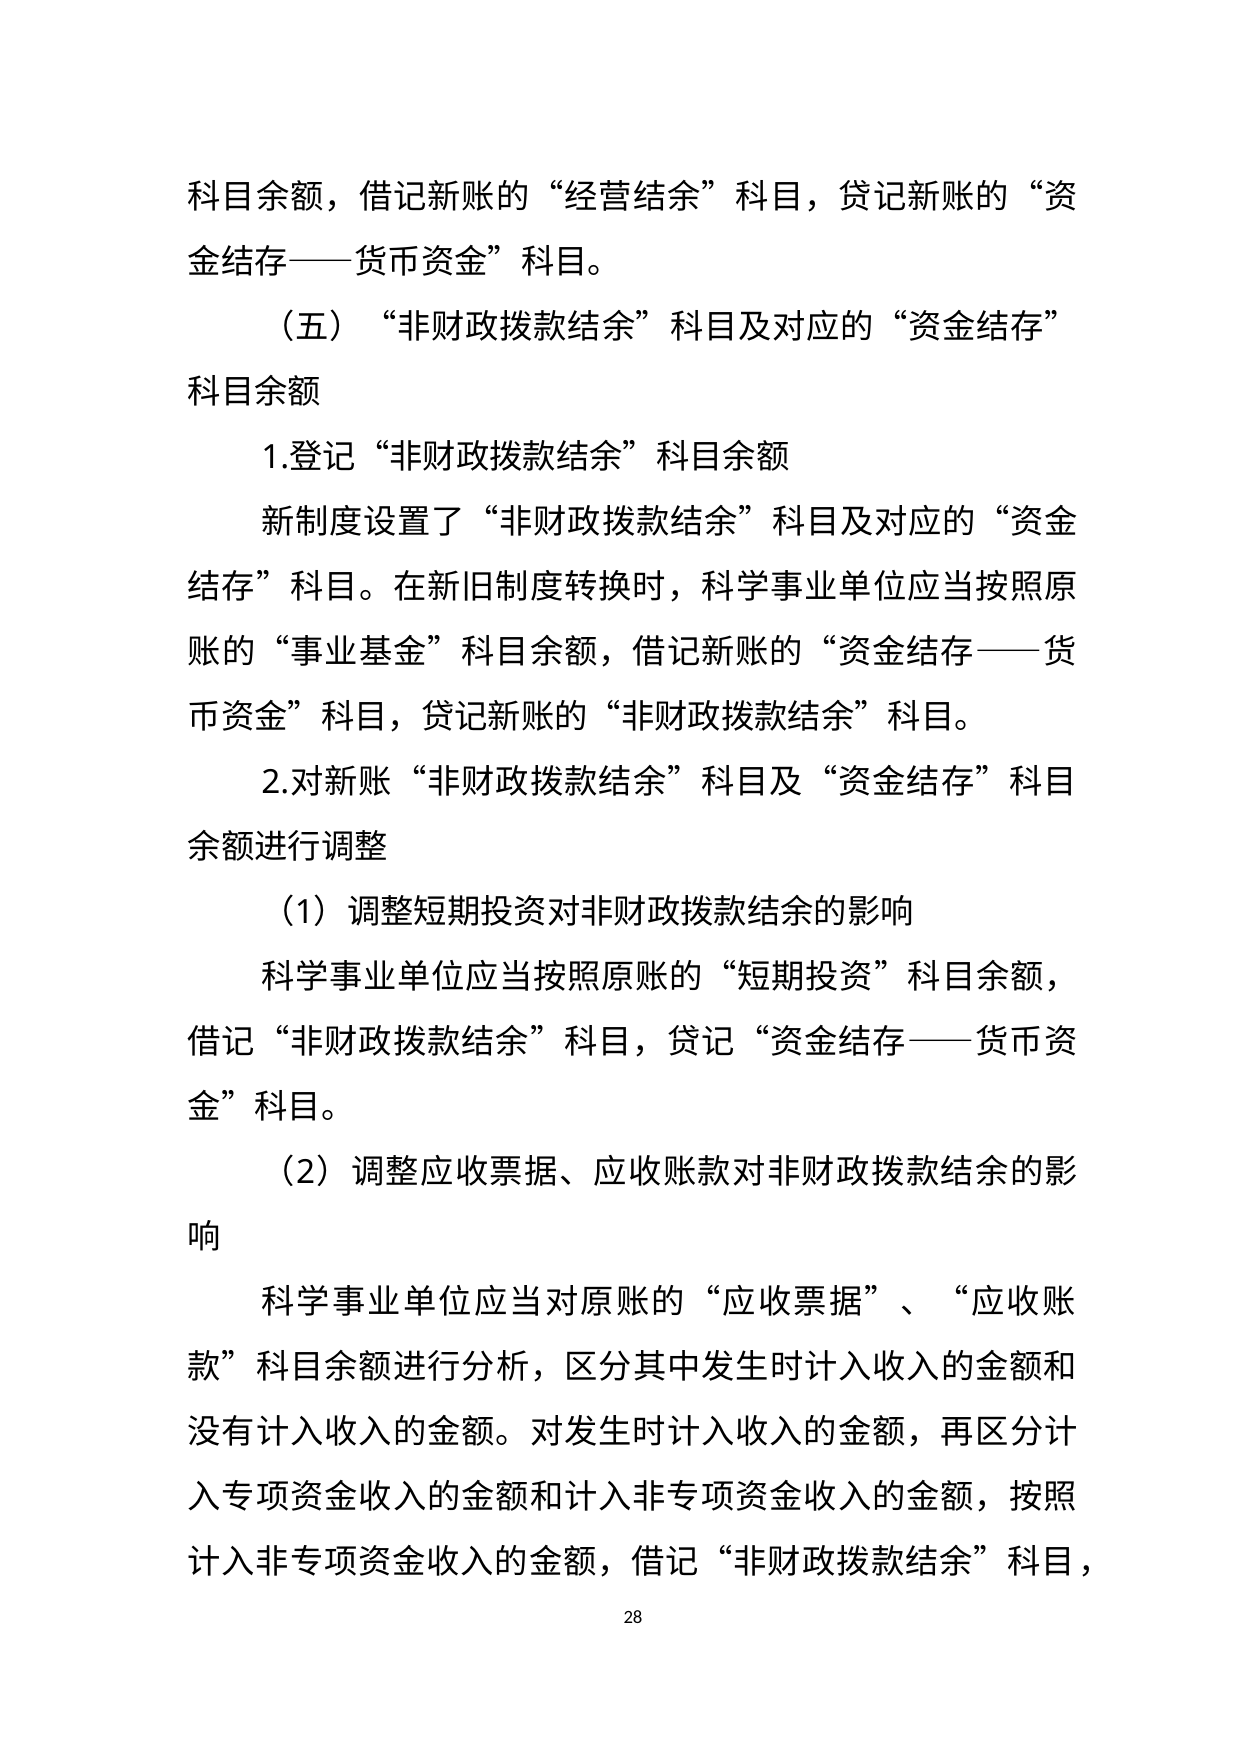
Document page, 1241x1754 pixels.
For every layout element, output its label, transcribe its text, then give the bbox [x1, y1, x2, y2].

text 1.登记“非财政拨款结余”科目余额 [187, 422, 1078, 487]
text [187, 162, 1078, 292]
text 科学事业单位应当按照原账的“短期投资”科目余额，借记“非财政拨款结余”科目，贷记“资金结存——货币资金”科目。 [187, 942, 1078, 1137]
text （2）调整应收票据、应收账款对非财政拨款结余的影响 [187, 1137, 1078, 1267]
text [187, 1267, 1078, 1592]
text （五）“非财政拨款结余”科目及对应的“资金结存”科目余额 [187, 292, 1078, 422]
text 新制度设置了“非财政拨款结余”科目及对应的“资金结存”科目。在新旧制度转换时，科学事业单位应当按照原账的“事业基金”科目余额，借记新账的“资金结存——货币资金”科目，贷记新账的“非财政拨款结余”科目。 [187, 487, 1078, 747]
text 2.对新账“非财政拨款结余”科目及“资金结存”科目余额进行调整 [187, 747, 1078, 877]
text （1）调整短期投资对非财政拨款结余的影响 [187, 877, 1078, 942]
